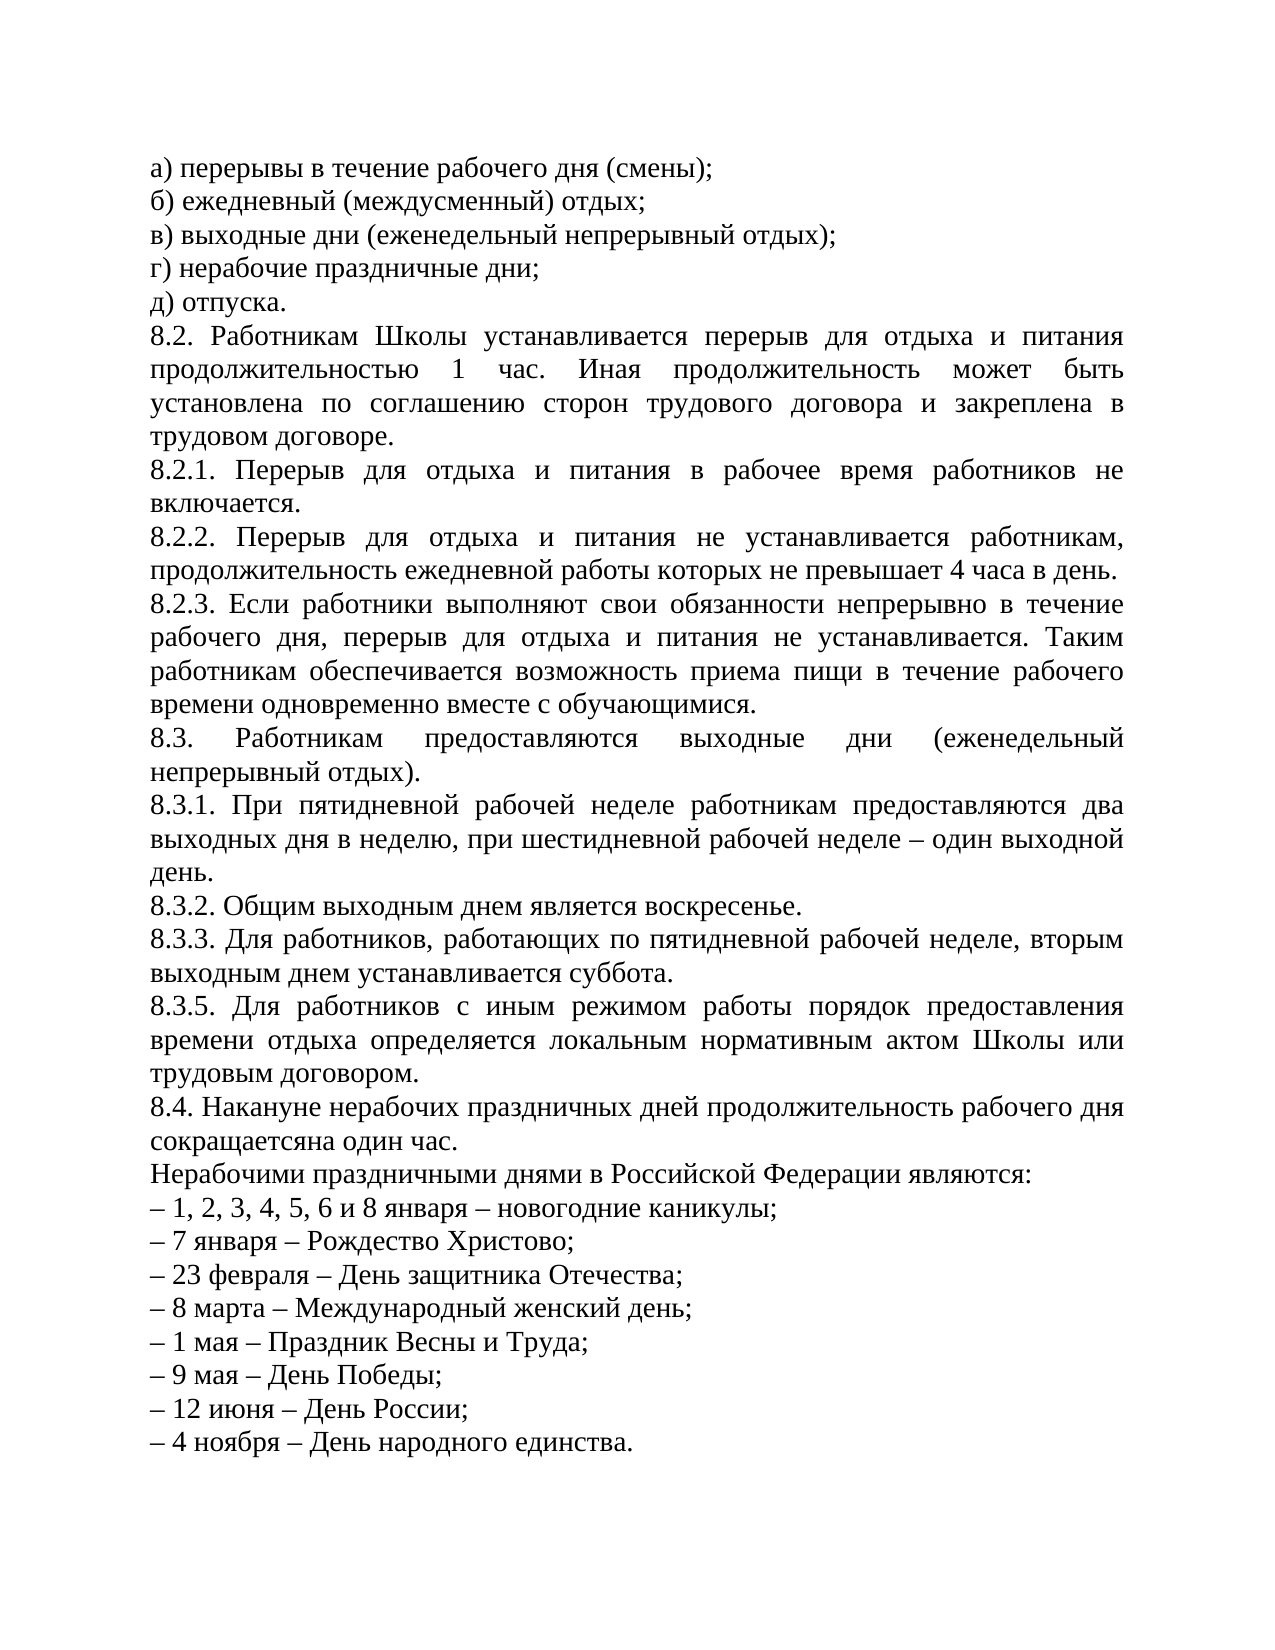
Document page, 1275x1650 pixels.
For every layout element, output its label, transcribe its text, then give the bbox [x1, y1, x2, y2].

text – 12 июня – День России; [150, 1391, 1125, 1424]
text – 9 мая – День Победы; [150, 1357, 1125, 1391]
text – 7 января – Рождество Христово; [150, 1223, 1125, 1257]
text 8.3. Работникам предоставляются выходные дни (еженедельный непрерывный отдых). [150, 720, 1125, 787]
text а) перерывы в течение рабочего дня (смены); [150, 150, 1125, 183]
text – 1 мая – Праздник Весны и Труда; [150, 1324, 1125, 1357]
text 8.3.3. Для работников, работающих по пятидневной рабочей неделе, вторым выходным днем устанавливается суббота. [150, 921, 1125, 988]
text в) выходные дни (еженедельный непрерывный отдых); [150, 217, 1125, 251]
text Нерабочими праздничными днями в Российской Федерации являются: [150, 1156, 1125, 1190]
text – 23 февраля – День защитника Отечества; [150, 1257, 1125, 1290]
text б) ежедневный (междусменный) отдых; [150, 183, 1125, 217]
text 8.3.5. Для работников с иным режимом работы порядок предоставления времени отдыха определяется локальным нормативным актом Школы или трудовым договором. [150, 988, 1125, 1089]
text – 8 марта – Международный женский день; [150, 1290, 1125, 1324]
text г) нерабочие праздничные дни; [150, 251, 1125, 284]
text 8.3.2. Общим выходным днем является воскресенье. [150, 888, 1125, 921]
text 8.2.2. Перерыв для отдыха и питания не устанавливается работникам, продолжительность ежедневной работы которых не превышает 4 часа в день. [150, 519, 1125, 586]
text д) отпуска. [150, 284, 1125, 318]
text 8.2.3. Если работники выполняют свои обязанности непрерывно в течение рабочего дня, перерыв для отдыха и питания не устанавливается. Таким работникам обеспечивается возможность приема пищи в течение рабочего времени одновременно вместе с обучающимися. [150, 586, 1125, 720]
text 8.3.1. При пятидневной рабочей неделе работникам предоставляются два выходных дня в неделю, при шестидневной рабочей неделе – один выходной день. [150, 787, 1125, 888]
text – 1, 2, 3, 4, 5, 6 и 8 января – новогодние каникулы; [150, 1190, 1125, 1223]
text – 4 ноября – День народного единства. [150, 1424, 1125, 1458]
text 8.4. Накануне нерабочих праздничных дней продолжительность рабочего дня сокращаетсяна один час. [150, 1089, 1125, 1156]
text 8.2.1. Перерыв для отдыха и питания в рабочее время работников не включается. [150, 452, 1125, 519]
text 8.2. Работникам Школы устанавливается перерыв для отдыха и питания продолжительностью 1 час. Иная продолжительность может быть установлена по соглашению сторон трудового договора и закреплена в трудовом договоре. [150, 318, 1125, 452]
